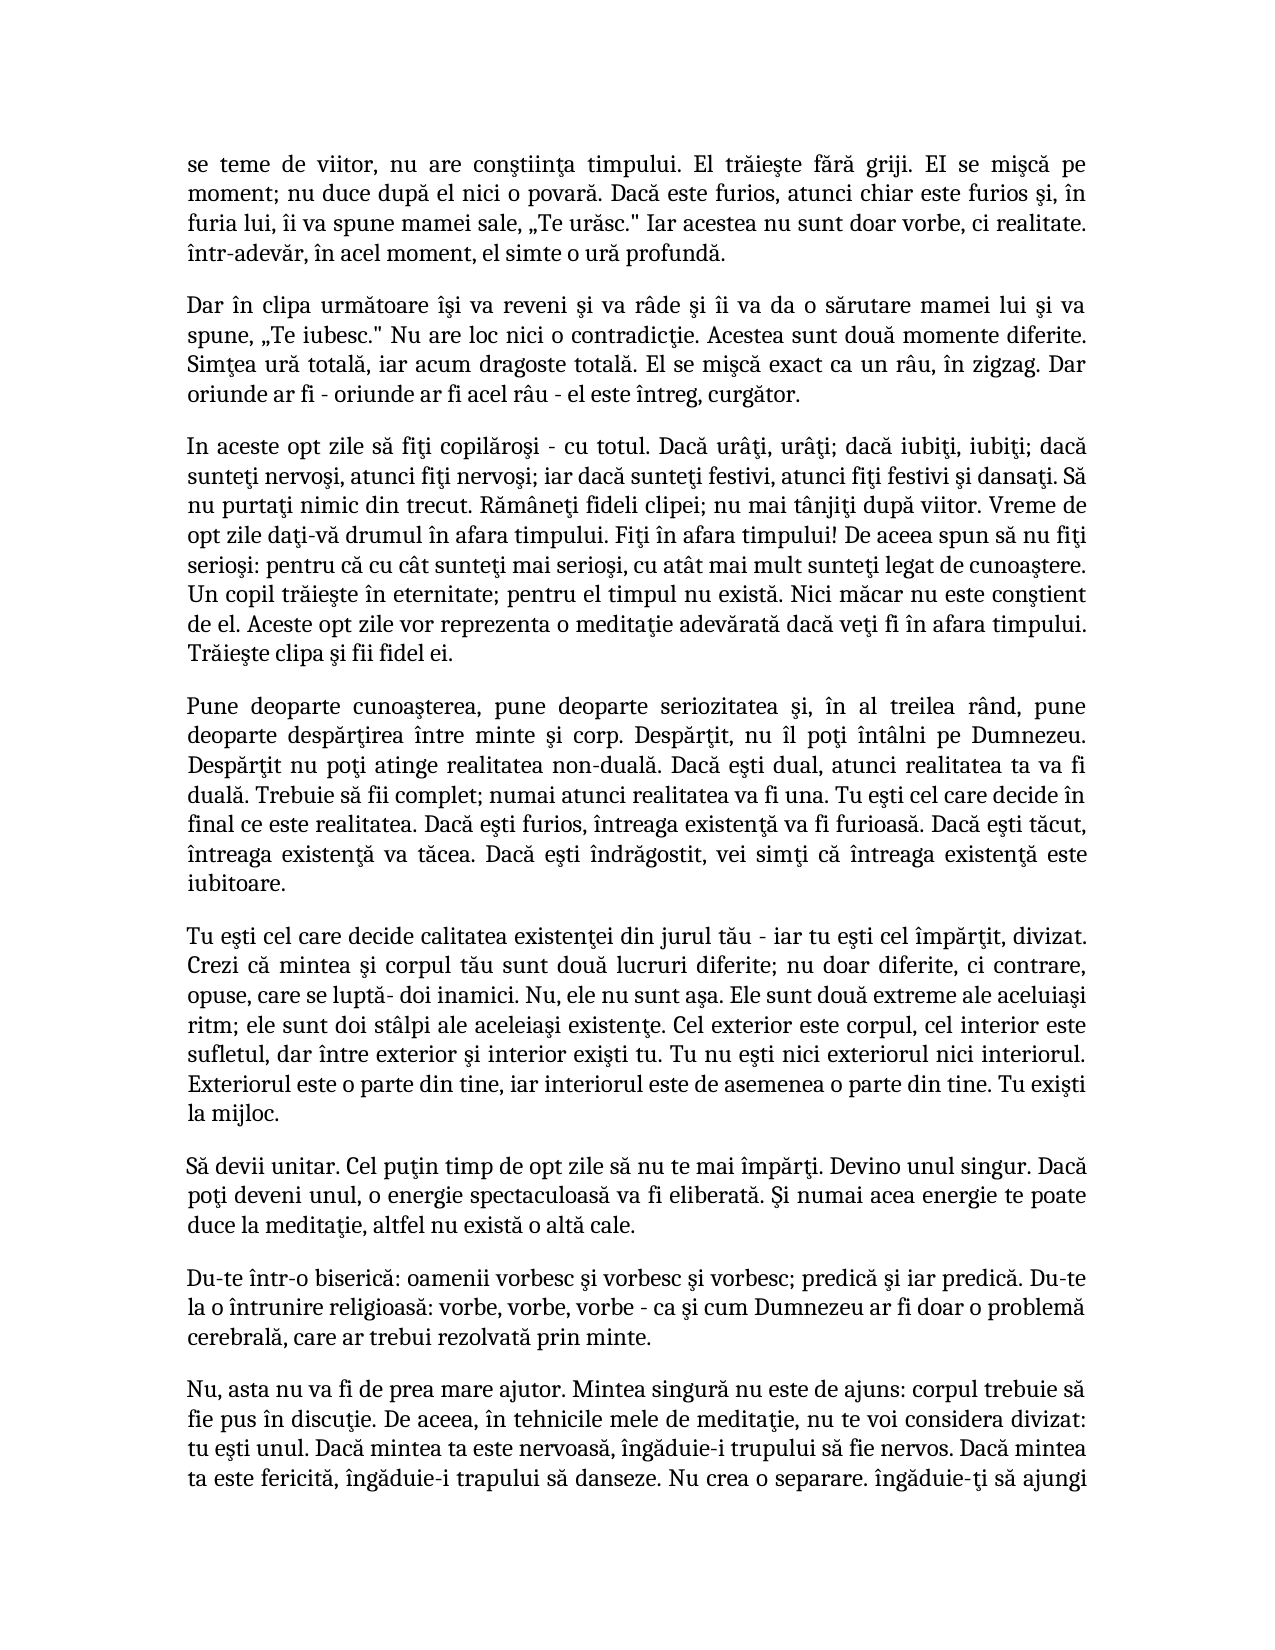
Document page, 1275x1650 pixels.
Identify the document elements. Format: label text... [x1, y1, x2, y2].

text In aceste opt zile să fiţi copilăroşi - cu totul. Dacă urâţi, urâţi; dacă iubiţi, iubiţi; dacă sunteţi nervoşi, atunci fiţi nervoşi; iar dacă sunteţi festivi, atunci fiţi festivi şi dansaţi. Să nu purtaţi nimic din trecut. Rămâneţi fideli clipei; nu mai tânjiţi după viitor. Vreme de opt zile daţi-vă drumul în afara timpului. Fiţi în afara timpului! De aceea spun să nu fiţi serioşi: pentru că cu cât sunteţi mai serioşi, cu atât mai mult sunteţi legat de cunoaştere. Un copil trăieşte în eternitate; pentru el timpul nu există. Nici măcar nu este conştient de el. Aceste opt zile vor reprezenta o meditaţie adevărată dacă veţi fi în afara timpului. Trăieşte clipa şi fii fidel ei. [186, 432, 1087, 668]
text Să devii unitar. Cel puţin timp de opt zile să nu te mai împărţi. Devino unul singur. Dacă poţi deveni unul, o energie spectaculoasă va fi eliberată. Şi numai acea energie te poate duce la meditaţie, altfel nu există o altă cale. [186, 1152, 1087, 1240]
text Du-te într-o biserică: oamenii vorbesc şi vorbesc şi vorbesc; predică şi iar predică. Du-te la o întrunire religioasă: vorbe, vorbe, vorbe - ca şi cum Dumnezeu ar fi doar o problemă cerebrală, care ar trebui rezolvată prin minte. [186, 1263, 1087, 1351]
text Dar în clipa următoare îşi va reveni şi va râde şi îi va da o sărutare mamei lui şi va spune, „Te iubesc." Nu are loc nici o contradicţie. Acestea sunt două momente diferite. Simţea ură totală, iar acum dragoste totală. El se mişcă exact ca un râu, în zigzag. Dar oriunde ar fi - oriunde ar fi acel râu - el este întreg, curgător. [186, 291, 1087, 408]
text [186, 150, 1087, 267]
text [186, 1375, 1087, 1493]
text Tu eşti cel care decide calitatea existenţei din jurul tău - iar tu eşti cel împărţit, divizat. Crezi că mintea şi corpul tău sunt două lucruri diferite; nu doar diferite, ci contrare, opuse, care se luptă- doi inamici. Nu, ele nu sunt aşa. Ele sunt două extreme ale aceluiaşi ritm; ele sunt doi stâlpi ale aceleiaşi existenţe. Cel exterior este corpul, cel interior este sufletul, dar între exterior şi interior exişti tu. Tu nu eşti nici exteriorul nici interiorul. Exteriorul este o parte din tine, iar interiorul este de asemenea o parte din tine. Tu exişti la mijloc. [186, 922, 1087, 1128]
text Pune deoparte cunoaşterea, pune deoparte seriozitatea şi, în al treilea rând, pune deoparte despărţirea între minte şi corp. Despărţit, nu îl poţi întâlni pe Dumnezeu. Despărţit nu poţi atinge realitatea non-duală. Dacă eşti dual, atunci realitatea ta va fi duală. Trebuie să fii complet; numai atunci realitatea va fi una. Tu eşti cel care decide în final ce este realitatea. Dacă eşti furios, întreaga existenţă va fi furioasă. Dacă eşti tăcut, întreaga existenţă va tăcea. Dacă eşti îndrăgostit, vei simţi că întreaga existenţă este iubitoare. [186, 692, 1087, 898]
